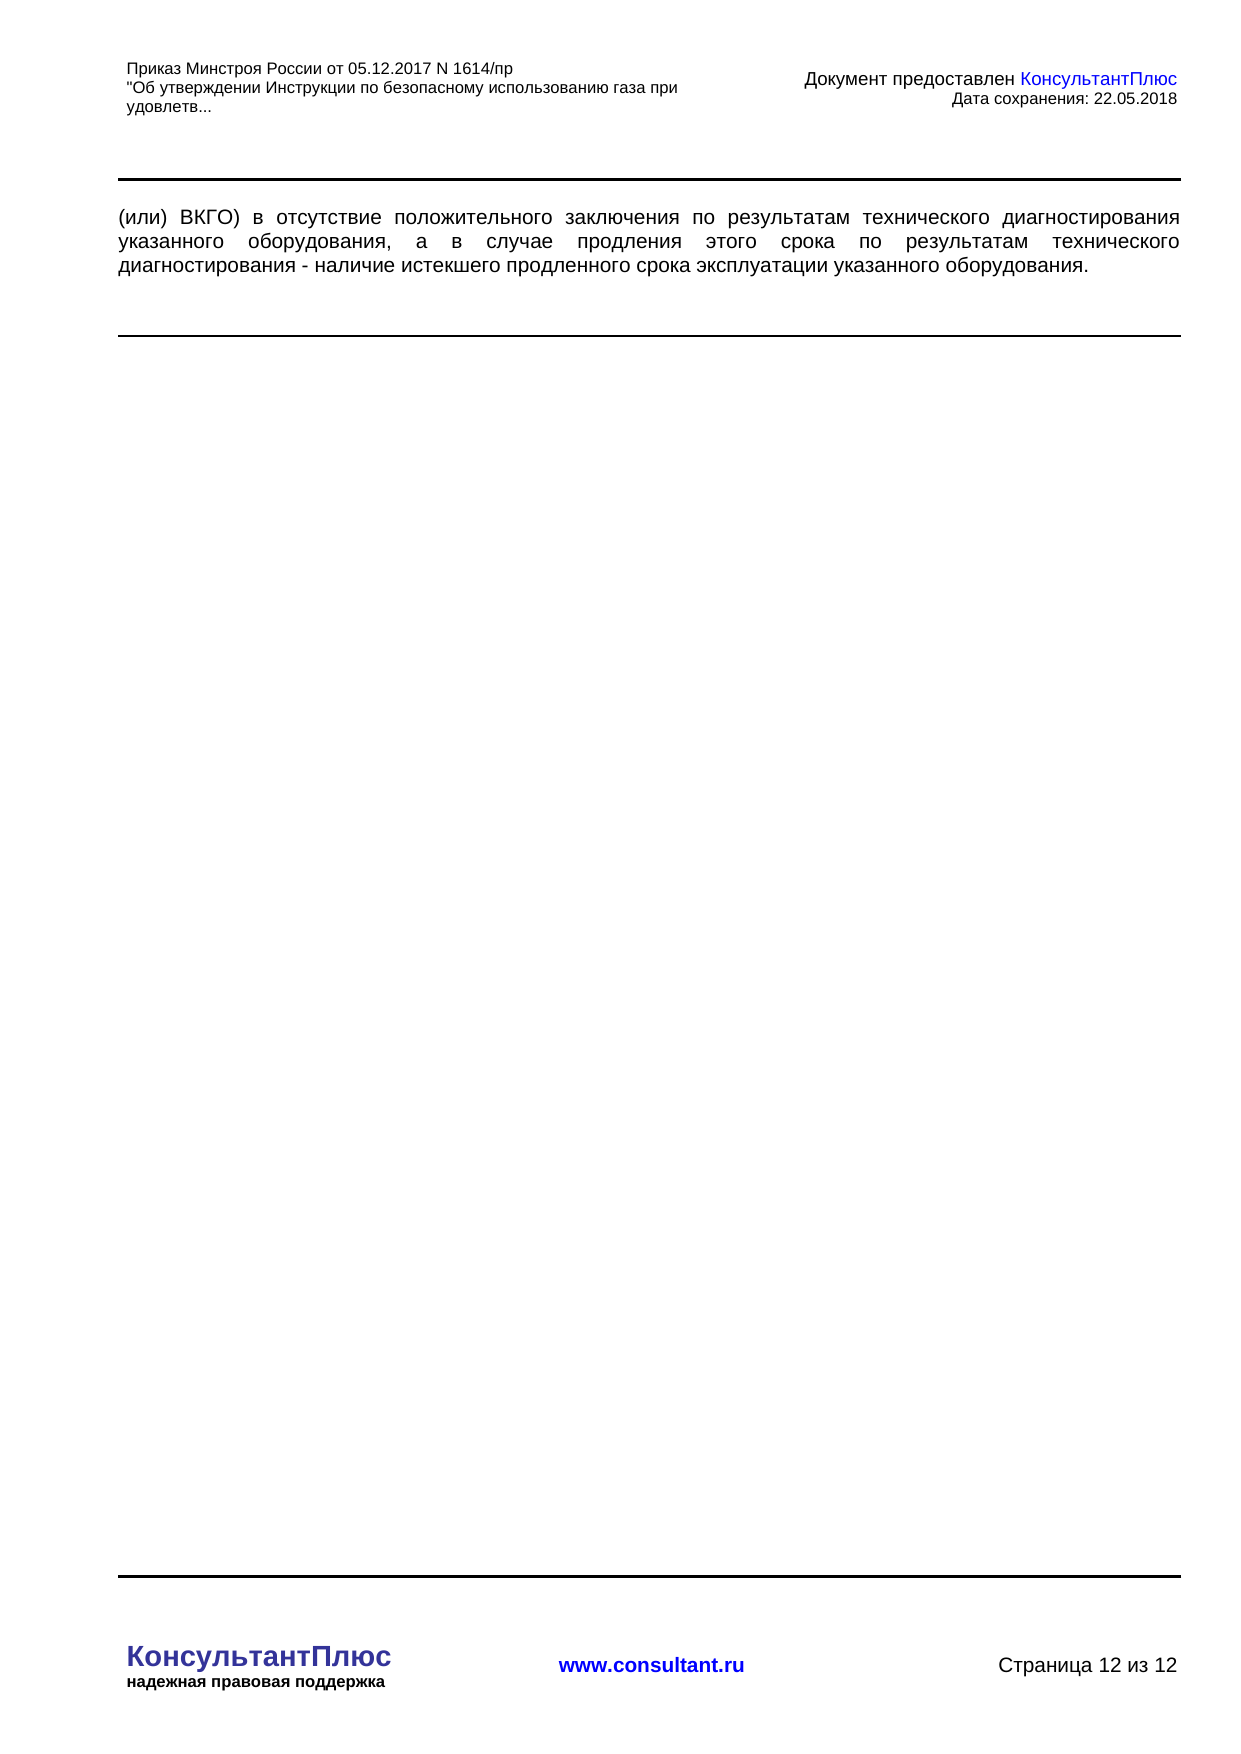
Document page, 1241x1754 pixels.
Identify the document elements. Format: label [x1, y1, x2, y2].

text [118, 205, 1181, 277]
